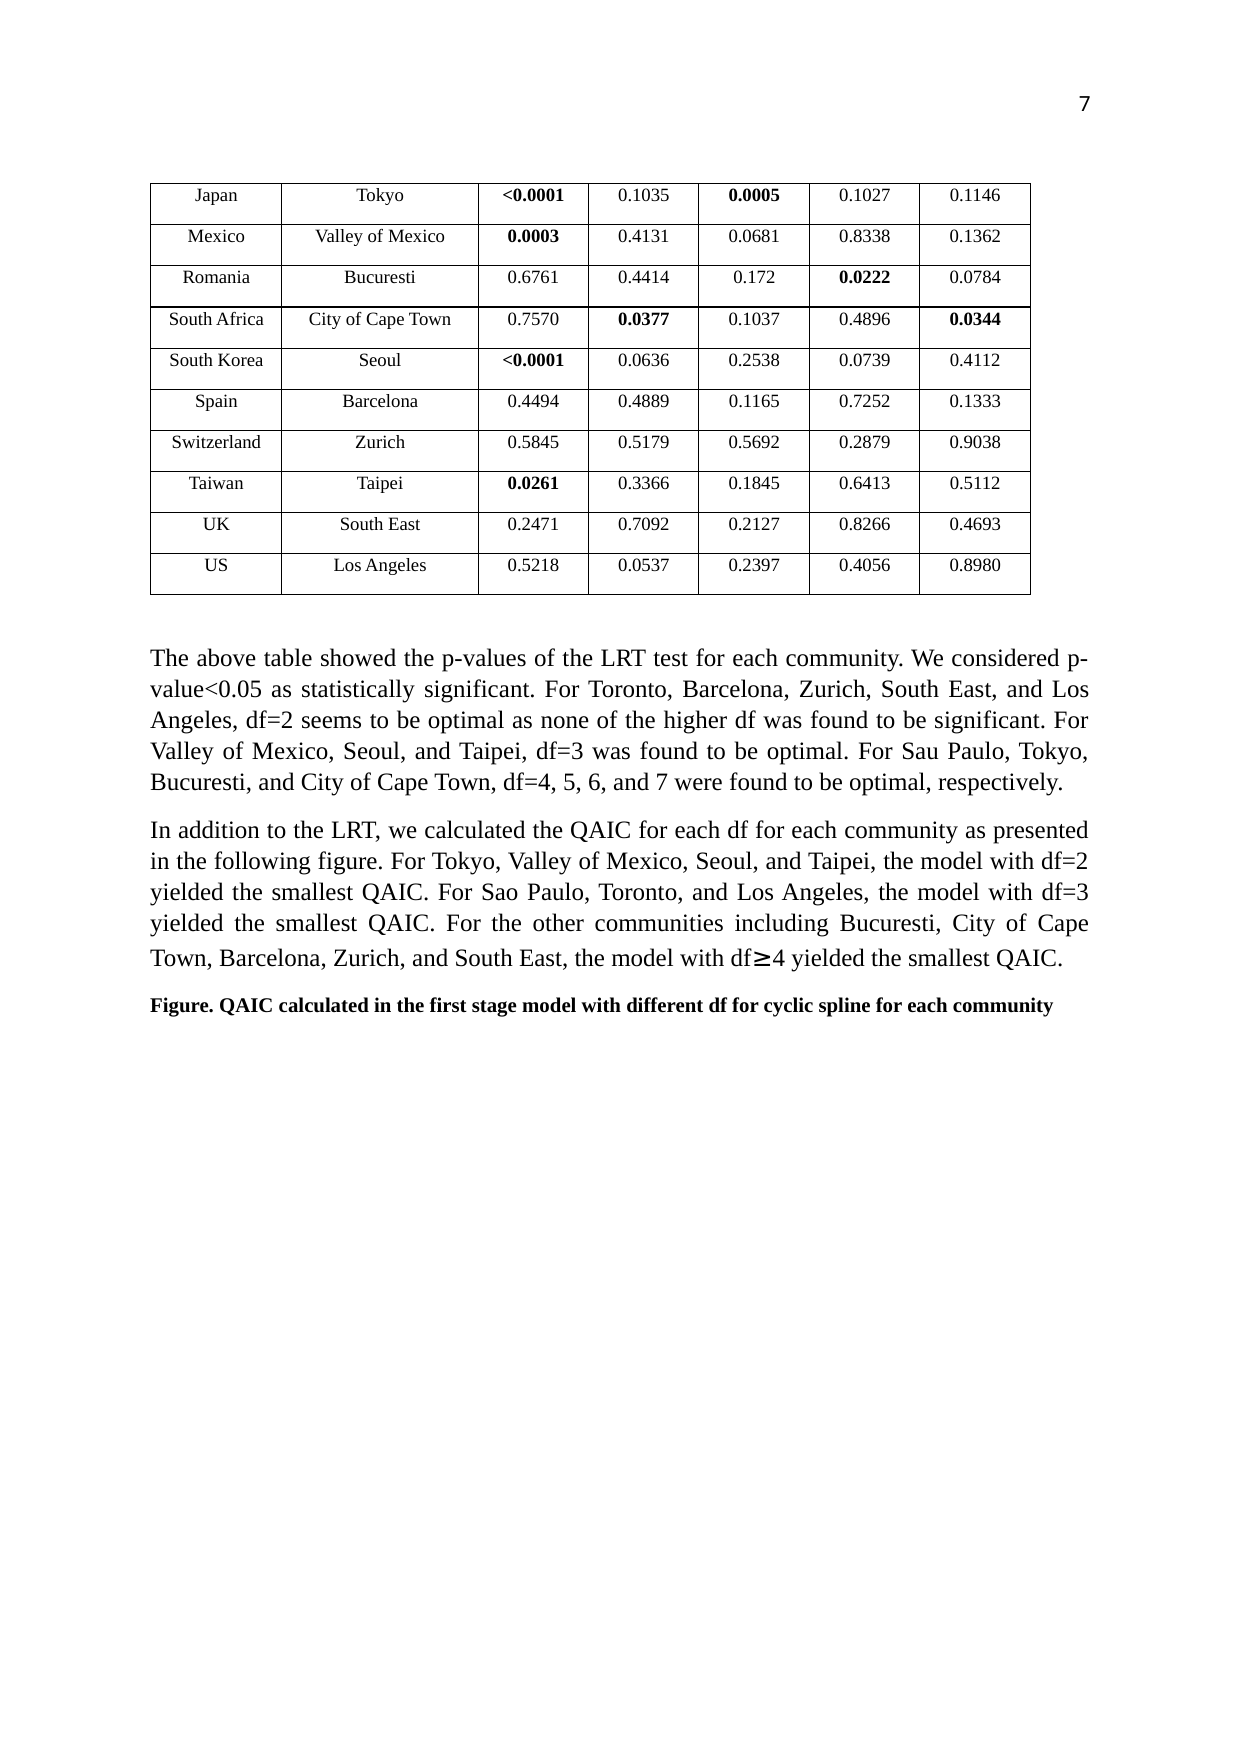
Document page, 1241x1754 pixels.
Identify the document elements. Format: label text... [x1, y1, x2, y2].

table_cell 0.5179 [589, 431, 698, 471]
table_cell Mexico [151, 225, 281, 265]
table_cell 0.0222 [810, 266, 919, 306]
table_cell 0.2471 [479, 513, 588, 553]
table_cell Bucuresti [282, 266, 478, 306]
table_cell 0.5692 [699, 431, 809, 471]
table_cell <0.0001 [479, 349, 588, 389]
text In addition to the LRT, we calculated the QAIC for each df for each community as presented in the following figure. For Tokyo, Valley of Mexico, Seoul, and Taipei, the model with df=2 yielded the smallest QAIC. For Sao Paulo, Toronto, and Los Angeles, the model with df=3 yielded the smallest QAIC. For the other communities including Bucuresti, City of Cape Town, Barcelona, Zurich, and South East, the model with df≥4 yielded the smallest QAIC. [150, 815, 1090, 974]
table_cell 0.4056 [810, 554, 919, 594]
table_cell 0.5112 [920, 472, 1030, 512]
table_cell 0.4112 [920, 349, 1030, 389]
table_cell Zurich [282, 431, 478, 471]
table_cell 0.4131 [589, 225, 698, 265]
table_cell 0.0784 [920, 266, 1030, 306]
table_cell 0.0681 [699, 225, 809, 265]
table_cell <0.0001 [479, 184, 588, 224]
table_cell 0.0377 [589, 308, 698, 347]
table_cell 0.0636 [589, 349, 698, 389]
table_cell South Korea [151, 349, 281, 389]
table_cell 0.2127 [699, 513, 809, 553]
table_cell 0.0003 [479, 225, 588, 265]
text Figure. QAIC calculated in the first stage model with different df for cyclic spline for each community [150, 993, 1090, 1017]
table_cell 0.1027 [810, 184, 919, 224]
table_cell 0.1037 [699, 308, 809, 347]
table_cell 0.0537 [589, 554, 698, 594]
table_cell 0.8338 [810, 225, 919, 265]
table_cell Seoul [282, 349, 478, 389]
table_cell 0.6761 [479, 266, 588, 306]
table_cell 0.1035 [589, 184, 698, 224]
table_cell 0.2879 [810, 431, 919, 471]
table_cell Spain [151, 390, 281, 430]
table_cell City of Cape Town [282, 308, 478, 347]
table_cell 0.4896 [810, 308, 919, 347]
table_cell US [151, 554, 281, 594]
table_cell 0.0739 [810, 349, 919, 389]
table_cell 0.7570 [479, 308, 588, 347]
table_cell 0.9038 [920, 431, 1030, 471]
table_cell South East [282, 513, 478, 553]
table_cell Tokyo [282, 184, 478, 224]
table_cell 0.4494 [479, 390, 588, 430]
table_cell Switzerland [151, 431, 281, 471]
table_cell 0.0344 [920, 308, 1030, 347]
table_cell 0.1362 [920, 225, 1030, 265]
table_cell 0.1165 [699, 390, 809, 430]
text The above table showed the p-values of the LRT test for each community. We considered p-value<0.05 as statistically significant. For Toronto, Barcelona, Zurich, South East, and Los Angeles, df=2 seems to be optimal as none of the higher df was found to be significant. For Valley of Mexico, Seoul, and Taipei, df=3 was found to be optimal. For Sau Paulo, Tokyo, Bucuresti, and City of Cape Town, df=4, 5, 6, and 7 were found to be optimal, respectively. [150, 643, 1090, 796]
table_cell Valley of Mexico [282, 225, 478, 265]
table_cell 0.4889 [589, 390, 698, 430]
table_cell 0.0261 [479, 472, 588, 512]
table_cell Romania [151, 266, 281, 306]
table_cell Los Angeles [282, 554, 478, 594]
table_cell 0.3366 [589, 472, 698, 512]
table_cell 0.0005 [699, 184, 809, 224]
table_cell 0.1333 [920, 390, 1030, 430]
table_cell 0.8266 [810, 513, 919, 553]
table_cell 0.5845 [479, 431, 588, 471]
table_cell 0.6413 [810, 472, 919, 512]
table_cell UK [151, 513, 281, 553]
table_cell South Africa [151, 308, 281, 347]
table_cell 0.1845 [699, 472, 809, 512]
table_cell 0.172 [699, 266, 809, 306]
table_cell Japan [151, 184, 281, 224]
table_cell 0.2538 [699, 349, 809, 389]
table_cell 0.7092 [589, 513, 698, 553]
table_cell Taipei [282, 472, 478, 512]
table_cell Barcelona [282, 390, 478, 430]
table_cell 0.4414 [589, 266, 698, 306]
table_cell 0.2397 [699, 554, 809, 594]
table_cell 0.8980 [920, 554, 1030, 594]
table_cell 0.4693 [920, 513, 1030, 553]
table_cell 0.7252 [810, 390, 919, 430]
table_cell Taiwan [151, 472, 281, 512]
table_cell 0.5218 [479, 554, 588, 594]
table_cell 0.1146 [920, 184, 1030, 224]
